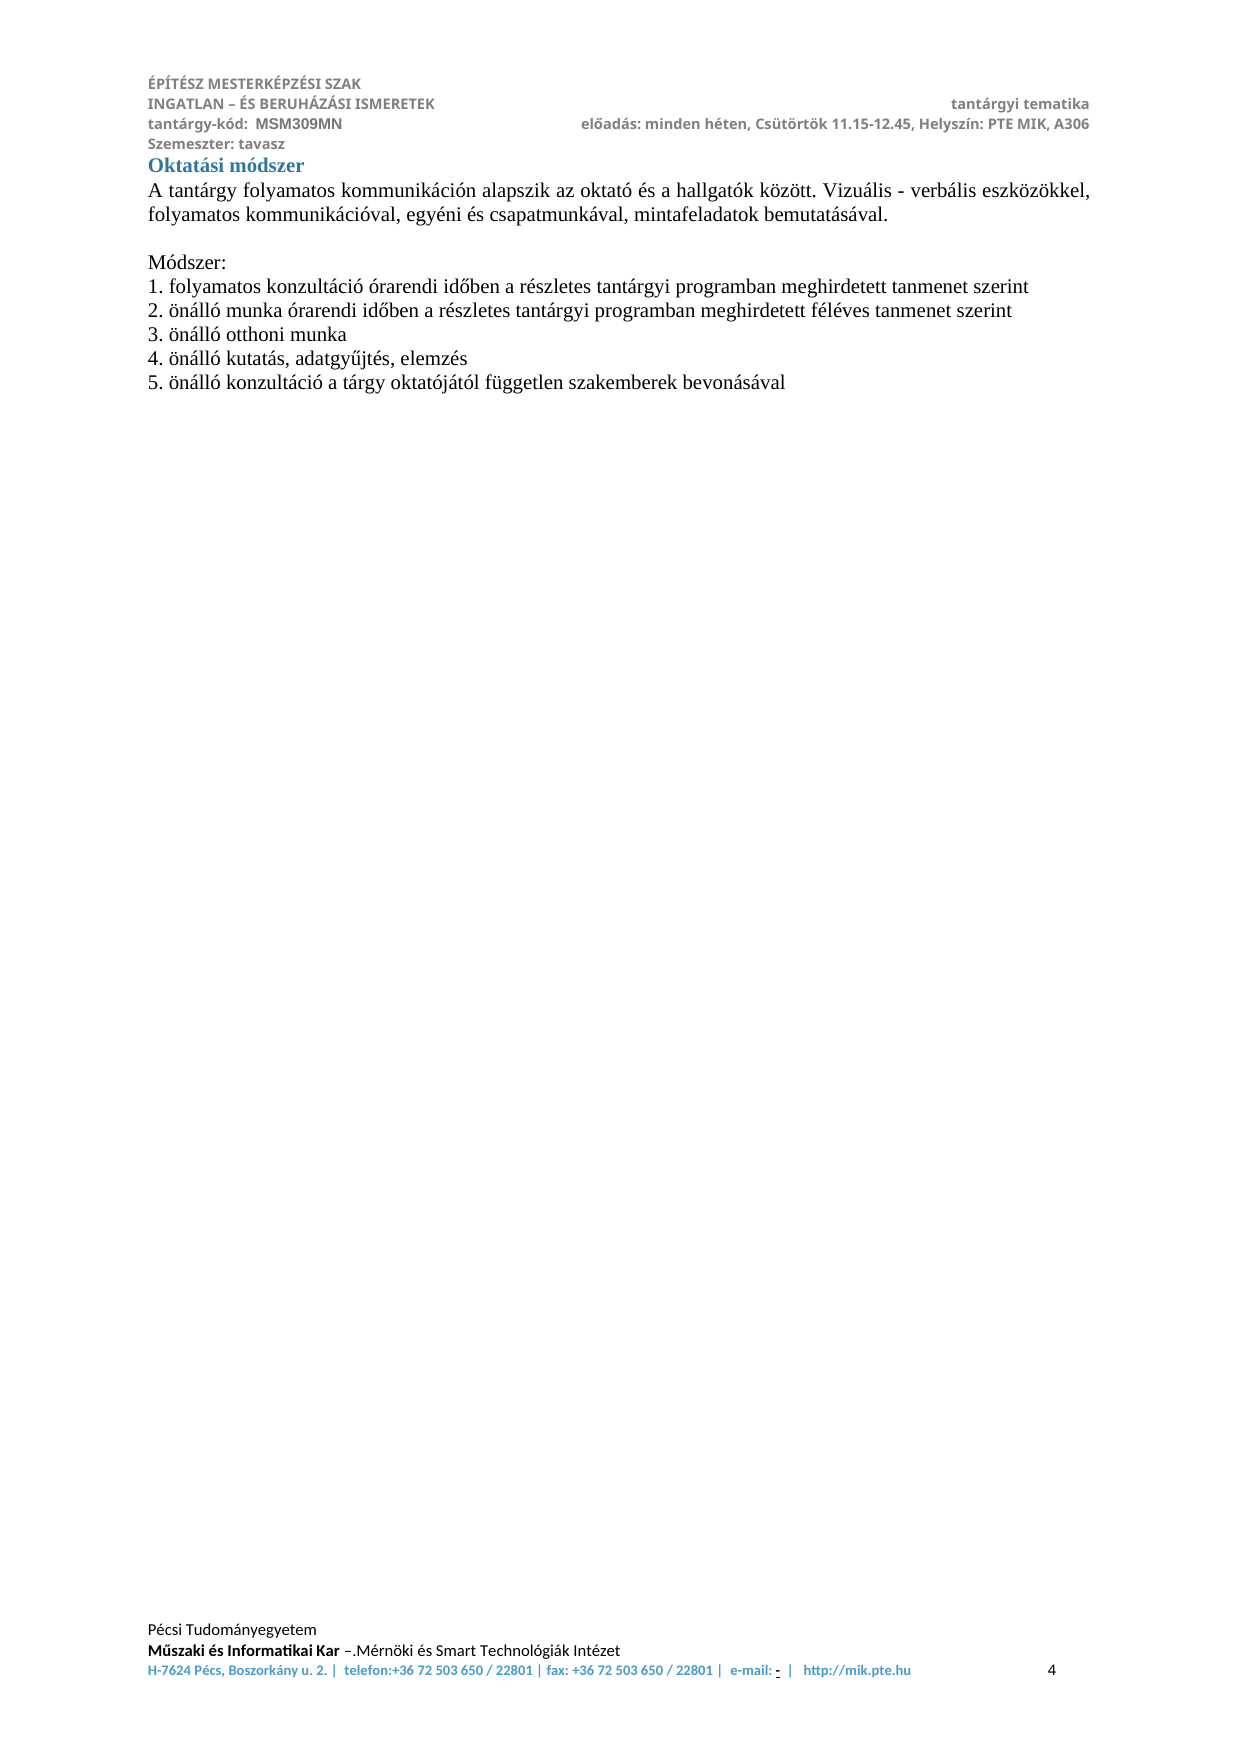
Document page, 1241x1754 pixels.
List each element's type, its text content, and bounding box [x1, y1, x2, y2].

text 2. önálló munka órarendi időben a részletes tantárgyi programban meghirdetett féléves tanmenet szerint [148, 298, 1092, 322]
text 3. önálló otthoni munka [148, 322, 1092, 346]
text A tantárgy folyamatos kommunikáción alapszik az oktató és a hallgatók között. Vizuális - verbális eszközökkel, folyamatos kommunikációval, egyéni és csapatmunkával, mintafeladatok bemutatásával. [148, 177, 1092, 226]
text 1. folyamatos konzultáció órarendi időben a részletes tantárgyi programban meghirdetett tanmenet szerint [148, 274, 1092, 298]
subtitle Oktatási módszer [148, 153, 1092, 177]
text 4. önálló kutatás, adatgyűjtés, elemzés [148, 346, 1092, 370]
text Módszer: [148, 250, 1092, 274]
text 5. önálló konzultáció a tárgy oktatójától független szakemberek bevonásával [148, 370, 1092, 394]
